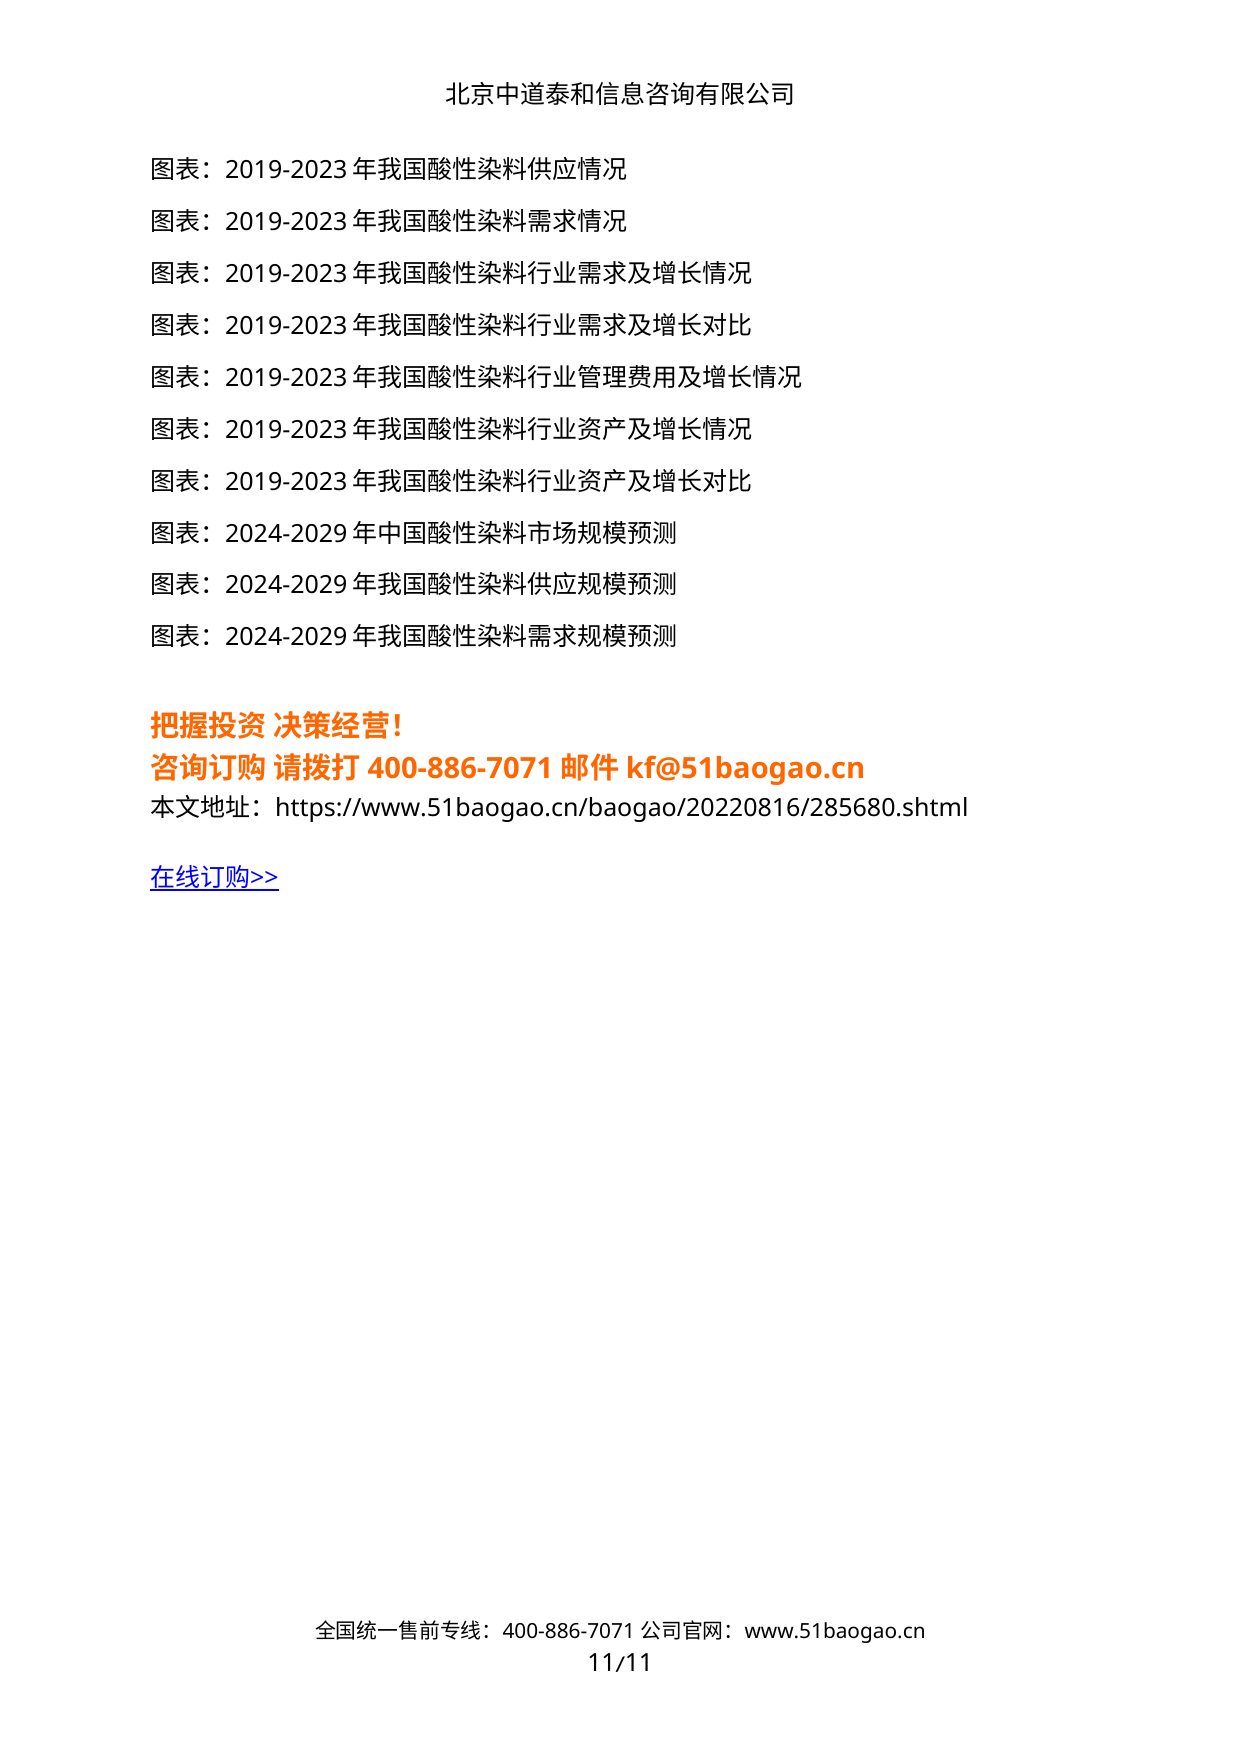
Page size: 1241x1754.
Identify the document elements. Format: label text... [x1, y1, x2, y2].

text 图表：2019-2023年我国酸性染料供应情况 [150, 150, 1090, 186]
text 在线订购>> [150, 824, 1090, 894]
text 图表：2024-2029年中国酸性染料市场规模预测 [150, 513, 1090, 549]
text 图表：2019-2023年我国酸性染料行业管理费用及增长情况 [150, 357, 1090, 394]
text 图表：2019-2023年我国酸性染料行业需求及增长对比 [150, 306, 1090, 342]
text 图表：2024-2029年我国酸性染料需求规模预测 [150, 617, 1090, 653]
text 图表：2019-2023年我国酸性染料需求情况 [150, 202, 1090, 238]
text 把握投资 决策经营！咨询订购 请拨打 400-886-7071 邮件 kf@51baogao.cn本文地址：https://www.51baogao.cn/baogao/20220816/285680.shtml [150, 669, 1090, 824]
text 图表：2019-2023年我国酸性染料行业资产及增长对比 [150, 461, 1090, 497]
text 图表：2019-2023年我国酸性染料行业资产及增长情况 [150, 409, 1090, 446]
text 图表：2024-2029年我国酸性染料供应规模预测 [150, 565, 1090, 601]
text 图表：2019-2023年我国酸性染料行业需求及增长情况 [150, 254, 1090, 290]
